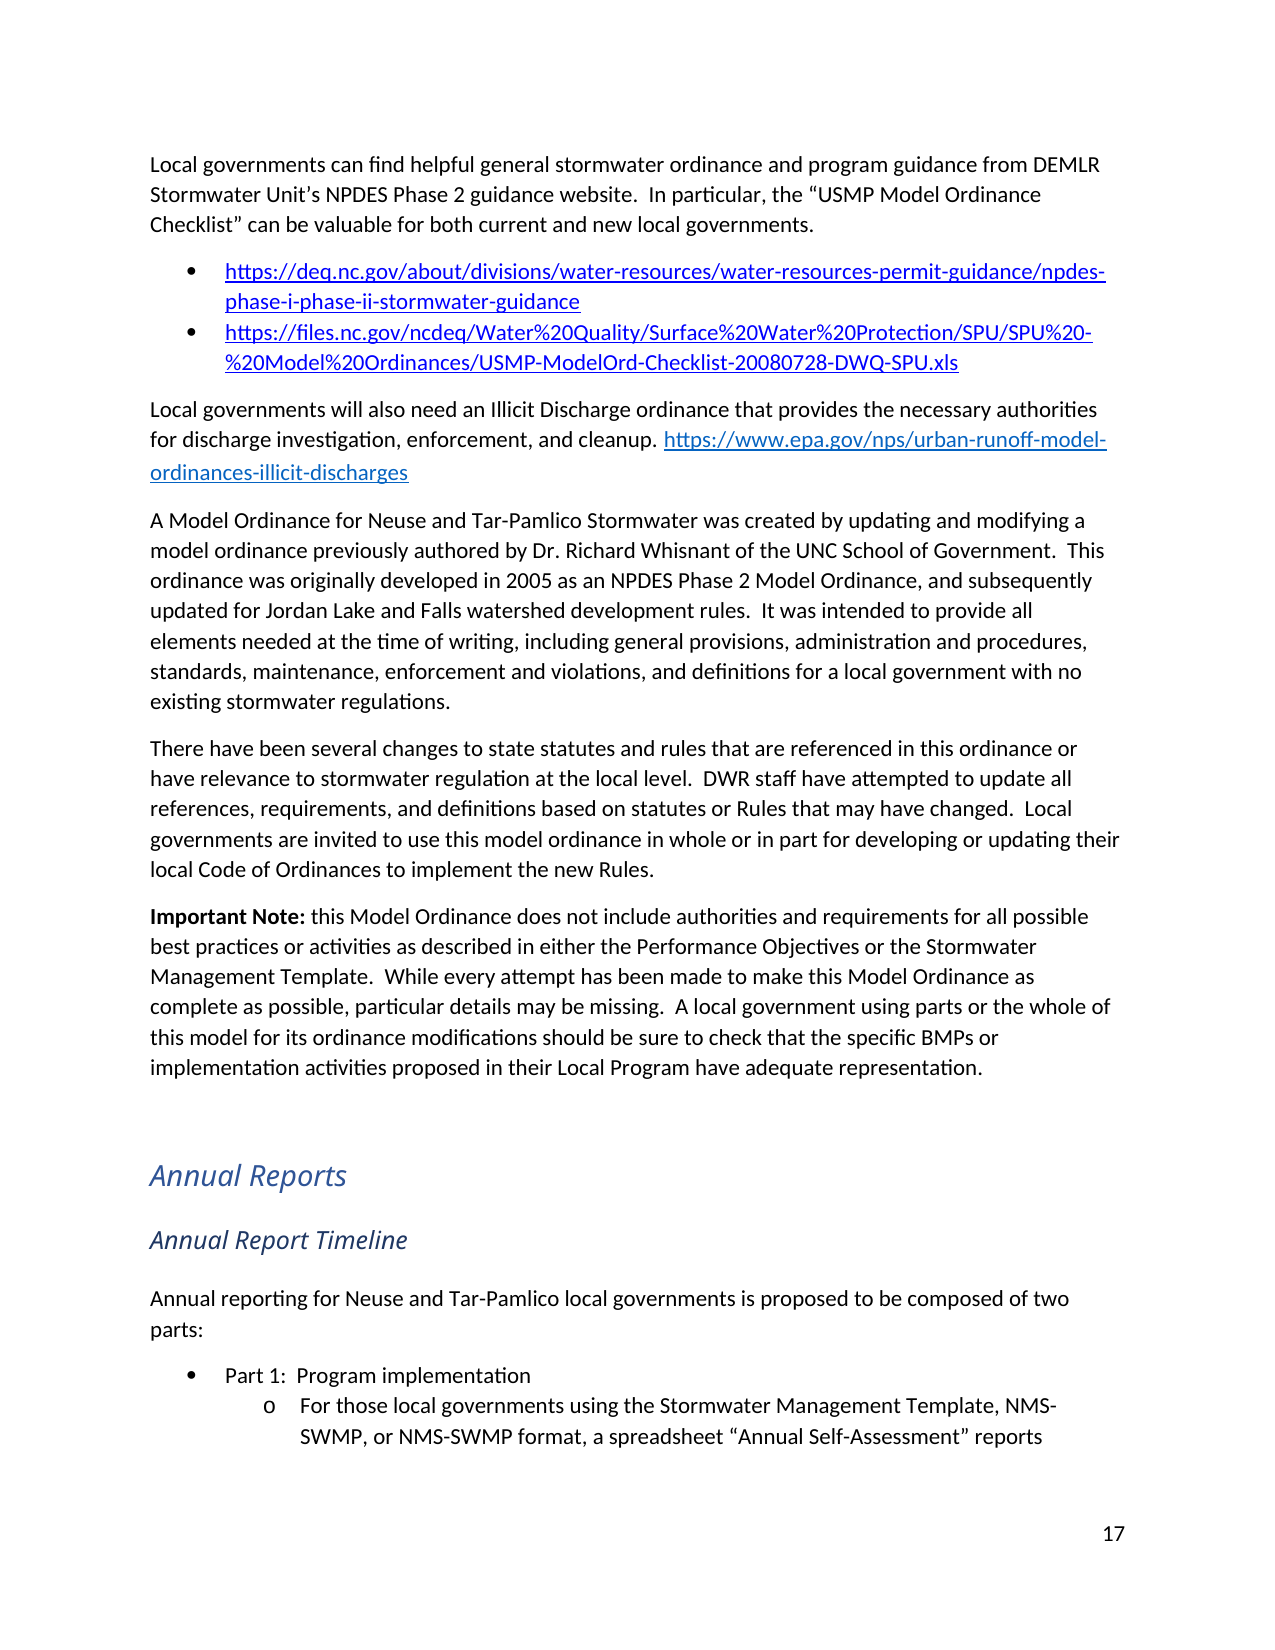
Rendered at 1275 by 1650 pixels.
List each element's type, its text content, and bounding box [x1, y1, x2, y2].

list https://files.nc.gov/ncdeq/Water%20Quality/Surface%20Water%20Protection/SPU/SPU%20-%20Model%20Ordinances/USMP-ModelOrd-Checklist-20080728-DWQ-SPU.xls [187, 318, 1125, 376]
subtitle Annual Reports [150, 1155, 1125, 1194]
subtitle Annual Report Timeline [150, 1223, 1125, 1257]
list https://deq.nc.gov/about/divisions/water-resources/water-resources-permit-guidance/npdes-phase-i-phase-ii-stormwater-guidance [187, 257, 1125, 316]
text Annual reporting for Neuse and Tar-Pamlico local governments is proposed to be composed of two parts: [150, 1284, 1125, 1343]
text There have been several changes to state statutes and rules that are referenced in this ordinance or have relevance to stormwater regulation at the local level. DWR staff have attempted to update all references, requirements, and definitions based on statutes or Rules that may have changed. Local governments are invited to use this model ordinance in whole or in part for developing or updating their local Code of Ordinances to implement the new Rules. [150, 734, 1125, 883]
text A Model Ordinance for Neuse and Tar-Pamlico Stormwater was created by updating and modifying a model ordinance previously authored by Dr. Richard Whisnant of the UNC School of Government. This ordinance was originally developed in 2005 as an NPDES Phase 2 Model Ordinance, and subsequently updated for Jordan Lake and Falls watershed development rules. It was intended to provide all elements needed at the time of writing, including general provisions, administration and procedures, standards, maintenance, enforcement and violations, and definitions for a local government with no existing stormwater regulations. [150, 506, 1125, 715]
text Important Note: this Model Ordinance does not include authorities and requirements for all possible best practices or activities as described in either the Performance Objectives or the Stormwater Management Template. While every attempt has been made to make this Model Ordinance as complete as possible, particular details may be missing. A local government using parts or the whole of this model for its ordinance modifications should be sure to check that the specific BMPs or implementation activities proposed in their Local Program have adequate representation. [150, 902, 1125, 1081]
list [262, 1391, 1125, 1450]
list Part 1: Program implementation [187, 1362, 1125, 1389]
text Local governments will also need an Illicit Discharge ordinance that provides the necessary authorities for discharge investigation, enforcement, and cleanup. https://www.epa.gov/nps/urban-runoff-model-ordinances-illicit-discharges [150, 395, 1125, 487]
text Local governments can find helpful general stormwater ordinance and program guidance from DEMLR Stormwater Unit’s NPDES Phase 2 guidance website. In particular, the “USMP Model Ordinance Checklist” can be valuable for both current and new local governments. [150, 150, 1125, 238]
